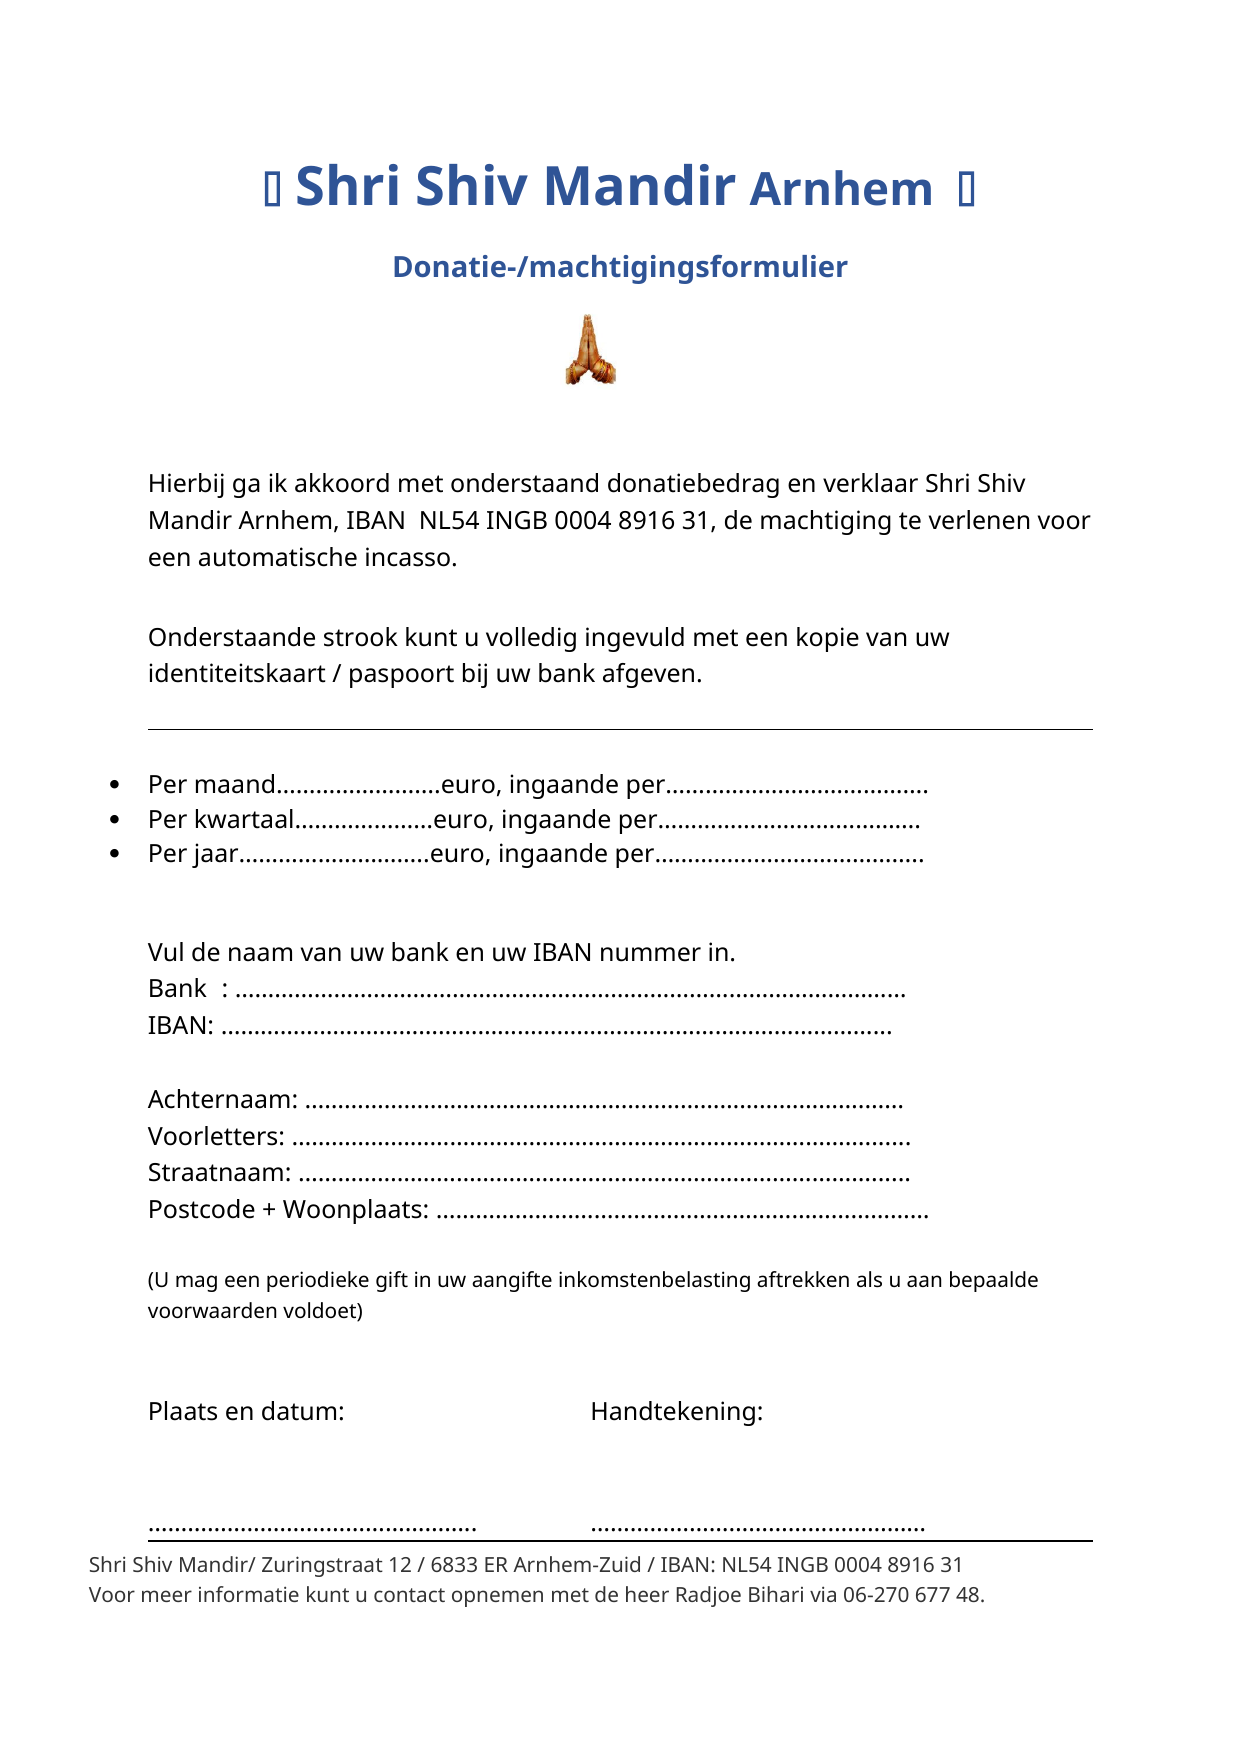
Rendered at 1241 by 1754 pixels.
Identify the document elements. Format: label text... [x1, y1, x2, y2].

text IBAN: ………………………………………………………………………………………... [148, 1008, 1093, 1042]
picture [541, 305, 634, 399]
list Per kwartaal…………………euro, ingaande per…………………………………. [110, 801, 1093, 835]
text ………………………………………….. …………………………………………… [148, 1504, 1093, 1540]
text Plaats en datum: Handtekening: [148, 1394, 1093, 1428]
text Shri Shiv Mandir Arnhem [148, 148, 1093, 221]
list Per jaar………………………..euro, ingaande per………………………………….. [110, 835, 1093, 869]
text Voorletters: ……………………………………………………………………………....... [148, 1118, 1093, 1152]
text (U mag een periodieke gift in uw aangifte inkomstenbelasting aftrekken als u aan bepaalde voorwaarden voldoet) [148, 1265, 1093, 1324]
text Onderstaande strook kunt u volledig ingevuld met een kopie van uw identiteitskaart / paspoort bij uw bank afgeven. [148, 619, 1093, 690]
text Straatnaam: ……………………………………………………………………………...... [148, 1155, 1093, 1189]
text Vul de naam van uw bank en uw IBAN nummer in. [148, 934, 1093, 968]
text Bank : ………………………………………………………………………………………… [148, 971, 1093, 1005]
list Per maand…………………….euro, ingaande per…………………………………. [110, 767, 1093, 801]
text Donatie-/machtigingsformulier [148, 246, 1093, 286]
text Postcode + Woonplaats: ………………………………………………………………… [148, 1192, 1093, 1226]
text Achternaam: ………………………………………………………………………….…… [148, 1045, 1093, 1116]
text Hierbij ga ik akkoord met onderstaand donatiebedrag en verklaar Shri Shiv Mandir Arnhem, IBAN NL54 INGB 0004 8916 31, de machtiging te verlenen voor een automatische incasso. [148, 466, 1093, 574]
